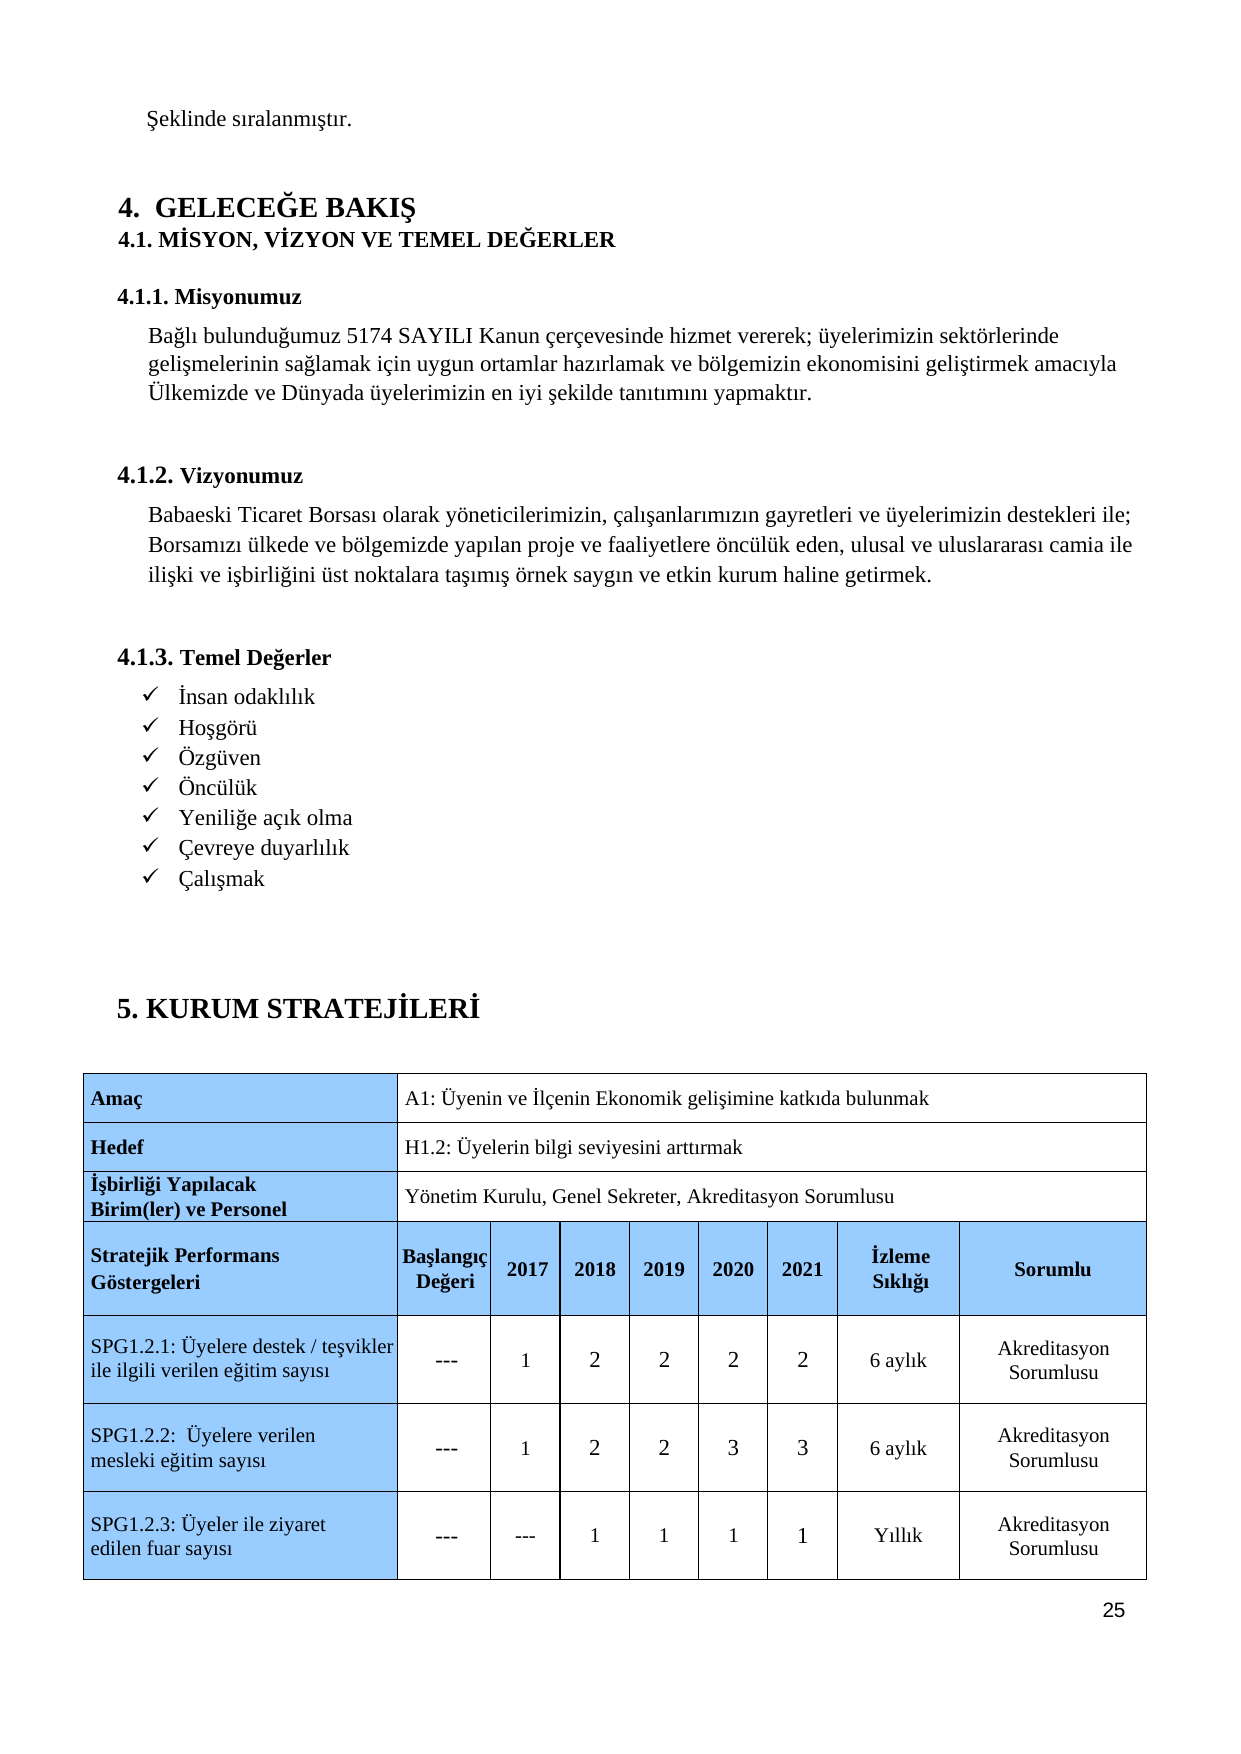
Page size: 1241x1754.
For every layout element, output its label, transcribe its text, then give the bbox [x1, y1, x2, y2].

table_cell Yıllık [838, 1492, 959, 1579]
table_cell --- [398, 1404, 490, 1491]
table_cell --- [398, 1492, 490, 1579]
table_cell 2 [630, 1404, 698, 1491]
text 4.1. MİSYON, VİZYON VE TEMEL DEĞERLER [118, 226, 1152, 253]
text Borsamızı ülkede ve bölgemizde yapılan proje ve faaliyetlere öncülük eden, ulusal ve uluslararası camia ile ilişki ve işbirliğini üst noktalara taşımış örnek saygın ve etkin kurum haline getirmek. [148, 531, 1152, 588]
table_cell SPG1.2.3: Üyeler ile ziyaret edilen fuar sayısı [84, 1492, 397, 1579]
subtitle 4.1.3. Temel Değerler [117, 642, 1152, 671]
table_cell 6 aylık [838, 1404, 959, 1491]
table_cell 1 [699, 1492, 767, 1579]
table_cell 1 [768, 1492, 837, 1579]
list Çevreye duyarlılık [141, 834, 1152, 861]
table_cell 2 [768, 1316, 837, 1403]
table_cell 3 [768, 1404, 837, 1491]
list Çalışmak [141, 864, 1152, 891]
table_cell Hedef [84, 1123, 397, 1171]
table_cell İzleme Sıklığı [838, 1222, 959, 1315]
table_cell 1 [561, 1492, 629, 1579]
table_cell Akreditasyon Sorumlusu [960, 1316, 1146, 1403]
text 4. GELECEĞE BAKIŞ [118, 190, 1152, 224]
table_cell --- [491, 1492, 559, 1579]
table_cell 2018 [561, 1222, 629, 1315]
list İnsan odaklılık [141, 683, 1152, 710]
table_cell 1 [630, 1492, 698, 1579]
table_cell 3 [699, 1404, 767, 1491]
list Hoşgörü [141, 713, 1152, 740]
table_cell Sorumlu [960, 1222, 1146, 1315]
table_cell SPG1.2.2: Üyelere verilen mesleki eğitim sayısı [84, 1404, 397, 1491]
table_cell Akreditasyon Sorumlusu [960, 1404, 1146, 1491]
table_cell Akreditasyon Sorumlusu [960, 1492, 1146, 1579]
table_cell 1 [491, 1316, 559, 1403]
table_cell 2 [630, 1316, 698, 1403]
table_cell 6 aylık [838, 1316, 959, 1403]
list Öncülük [141, 774, 1152, 800]
text Babaeski Ticaret Borsası olarak yöneticilerimizin, çalışanlarımızın gayretleri ve üyelerimizin destekleri ile; [148, 501, 1152, 527]
text Şeklinde sıralanmıştır. [146, 105, 1124, 131]
table_cell --- [398, 1316, 490, 1403]
table_cell 2017 [491, 1222, 559, 1315]
subtitle 5. KURUM STRATEJİLERİ [117, 991, 1152, 1025]
table_cell 2 [561, 1404, 629, 1491]
table_cell 2020 [699, 1222, 767, 1315]
list Yeniliğe açık olma [141, 804, 1152, 831]
table_cell 2 [699, 1316, 767, 1403]
table_cell Stratejik Performans Göstergeleri [84, 1222, 397, 1315]
table_cell İşbirliği Yapılacak Birim(ler) ve Personel [84, 1172, 397, 1221]
table_header A1: Üyenin ve İlçenin Ekonomik gelişimine katkıda bulunmak [398, 1074, 1146, 1122]
list Özgüven [141, 744, 1152, 770]
table_cell Başlangıç Değeri [398, 1222, 490, 1315]
table_cell 2 [561, 1316, 629, 1403]
table_cell H1.2: Üyelerin bilgi seviyesini arttırmak [398, 1123, 1146, 1171]
subtitle 4.1.1. Misyonumuz [117, 283, 1152, 310]
table_cell 1 [491, 1404, 559, 1491]
table_cell Yönetim Kurulu, Genel Sekreter, Akreditasyon Sorumlusu [398, 1172, 1146, 1221]
table_cell SPG1.2.1: Üyelere destek / teşvikler ile ilgili verilen eğitim sayısı [84, 1316, 397, 1403]
text Bağlı bulunduğumuz 5174 SAYILI Kanun çerçevesinde hizmet vererek; üyelerimizin sektörlerinde gelişmelerinin sağlamak için uygun ortamlar hazırlamak ve bölgemizin ekonomisini geliştirmek amacıyla Ülkemizde ve Dünyada üyelerimizin en iyi şekilde tanıtımını yapmaktır. [148, 322, 1152, 405]
table_cell 2021 [768, 1222, 837, 1315]
table_header Amaç [84, 1074, 397, 1122]
subtitle 4.1.2. Vizyonumuz [117, 460, 1152, 489]
table_cell 2019 [630, 1222, 698, 1315]
